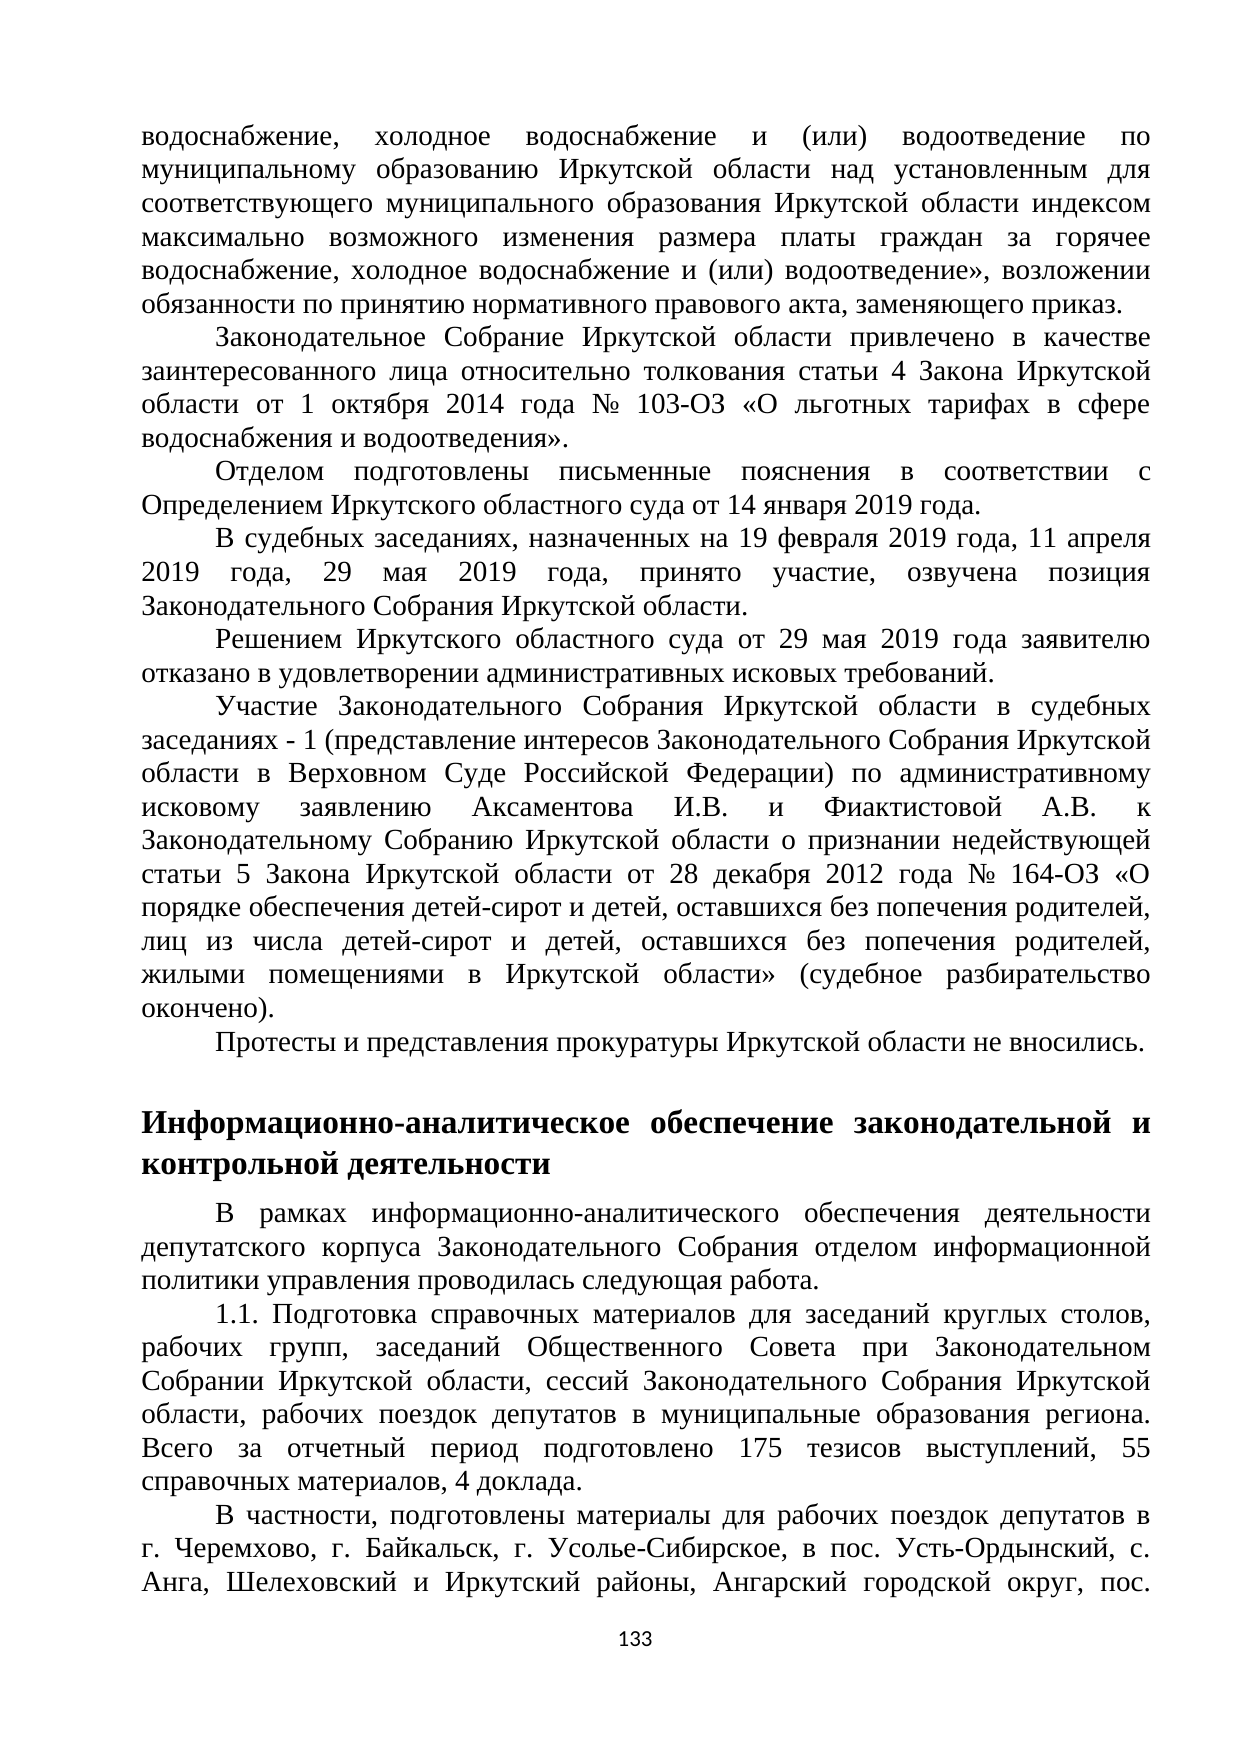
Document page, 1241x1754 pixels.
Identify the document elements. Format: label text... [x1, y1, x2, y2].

text В рамках информационно-аналитического обеспечения деятельности депутатского корпуса Законодательного Собрания отделом информационной политики управления проводилась следующая работа. [141, 1195, 1152, 1296]
text Протесты и представления прокуратуры Иркутской области не вносились. [141, 1024, 1152, 1057]
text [141, 1497, 1152, 1598]
text Законодательное Собрание Иркутской области привлечено в качестве заинтересованного лица относительно толкования статьи 4 Закона Иркутской области от 1 октября 2014 года № 103-ОЗ «О льготных тарифах в сфере водоснабжения и водоотведения». [141, 319, 1152, 453]
text Отделом подготовлены письменные пояснения в соответствии с Определением Иркутского областного суда от 14 января 2019 года. [141, 453, 1152, 521]
text Решением Иркутского областного суда от 29 мая 2019 года заявителю отказано в удовлетворении административных исковых требований. [141, 621, 1152, 688]
text В судебных заседаниях, назначенных на 19 февраля 2019 года, 11 апреля 2019 года, 29 мая 2019 года, принято участие, озвучена позиция Законодательного Собрания Иркутской области. [141, 521, 1152, 621]
text Участие Законодательного Собрания Иркутской области в судебных заседаниях - 1 (представление интересов Законодательного Собрания Иркутской области в Верховном Суде Российской Федерации) по административному исковому заявлению Аксаментова И.В. и Фиактистовой А.В. к Законодательному Собранию Иркутской области о признании недействующей статьи 5 Закона Иркутской области от 28 декабря 2012 года № 164-ОЗ «О порядке обеспечения детей-сирот и детей, оставшихся без попечения родителей, лиц из числа детей-сирот и детей, оставшихся без попечения родителей, жилыми помещениями в Иркутской области» (судебное разбирательство окончено). [141, 688, 1152, 1024]
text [141, 118, 1152, 319]
subtitle Информационно-аналитическое обеспечение законодательной и контрольной деятельности [141, 1102, 1152, 1182]
text 1.1. Подготовка справочных материалов для заседаний круглых столов, рабочих групп, заседаний Общественного Совета при Законодательном Собрании Иркутской области, сессий Законодательного Собрания Иркутской области, рабочих поездок депутатов в муниципальные образования региона. Всего за отчетный период подготовлено 175 тезисов выступлений, 55 справочных материалов, 4 доклада. [141, 1296, 1152, 1497]
